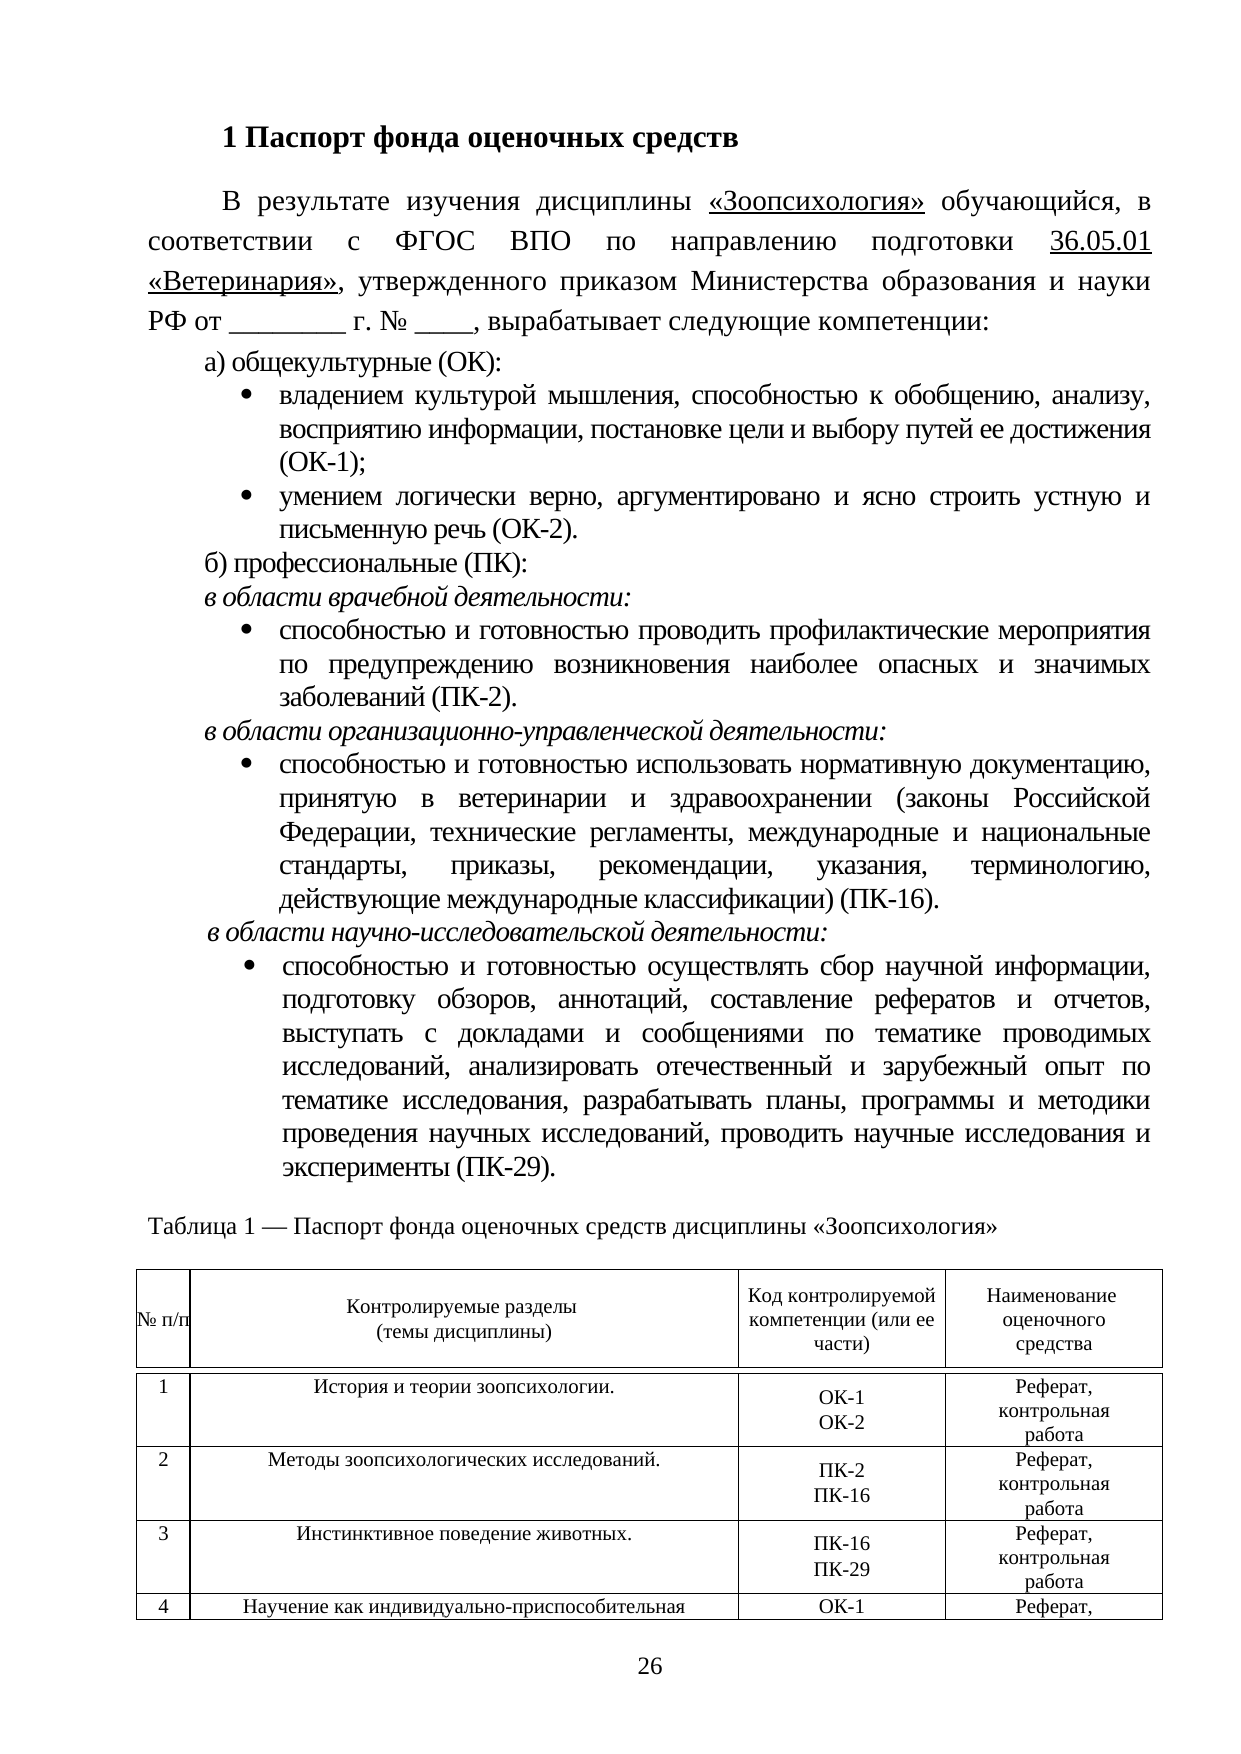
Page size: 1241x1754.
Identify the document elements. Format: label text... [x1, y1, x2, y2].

text Таблица 1 ― Паспорт фонда оценочных средств дисциплины «Зоопсихология» [148, 1211, 1152, 1240]
table_cell 3 [137, 1521, 189, 1593]
table_cell [738, 1368, 945, 1373]
table_cell 2 [137, 1447, 189, 1519]
list способностью и готовностью использовать нормативную документацию, принятую в ветеринарии и здравоохранении (законы Российской Федерации, технические регламенты, международные и национальные стандарты, приказы, рекомендации, указания, терминологию, действующие международные классификации) (ПК-16). [241, 746, 1152, 914]
table_cell Инстинктивное поведение животных. [191, 1521, 738, 1593]
list способностью и готовностью осуществлять сбор научной информации, подготовку обзоров, аннотаций, составление рефератов и отчетов, выступать с докладами и сообщениями по тематике проводимых исследований, анализировать отечественный и зарубежный опыт по тематике исследования, разрабатывать планы, программы и методики проведения научных исследований, проводить научные исследования и эксперименты (ПК-29). [244, 948, 1152, 1183]
table_cell [945, 1368, 1163, 1373]
table_header № п/п [137, 1270, 189, 1367]
table_header Контролируемые разделы (темы дисциплины) [191, 1270, 738, 1367]
table_cell ПК-2 ПК-16 [739, 1447, 945, 1519]
table_cell [136, 1368, 190, 1373]
text в области организационно-управленческой деятельности: [148, 713, 1152, 746]
text а) общекультурные (ОК): [148, 344, 1152, 377]
list владением культурой мышления, способностью к обобщению, анализу, восприятию информации, постановке цели и выбору путей ее достижения (ОК-1); [241, 377, 1152, 478]
text в области научно-исследовательской деятельности: [148, 914, 1152, 948]
table_cell Методы зоопсихологических исследований. [191, 1447, 738, 1519]
table_cell ОК-1 ОК-2 [739, 1374, 945, 1446]
table_cell Реферат, контрольная работа [946, 1447, 1162, 1519]
table_header Наименование оценочного средства [946, 1270, 1162, 1367]
table_cell [190, 1368, 738, 1373]
text в области врачебной деятельности: [148, 579, 1152, 612]
text В результате изучения дисциплины «Зоопсихология» обучающийся, в соответствии с ФГОС ВПО по направлению подготовки 36.05.01 «Ветеринария», утвержденного приказом Министерства образования и науки РФ от ________ г. № ____, вырабатывает следующие компетенции: [148, 183, 1152, 337]
table_cell 4 [137, 1594, 189, 1619]
table_cell ОК-1 ПК-16 ПК-29 [739, 1594, 945, 1619]
table_cell Реферат, контрольная работа [946, 1374, 1162, 1446]
table_cell Реферат, контрольная работа [946, 1521, 1162, 1593]
list способностью и готовностью проводить профилактические мероприятия по предупреждению возникновения наиболее опасных и значимых заболеваний (ПК-2). [241, 612, 1152, 713]
text 1 Паспорт фонда оценочных средств [148, 118, 1152, 154]
table_cell Реферат, контрольная работа [946, 1594, 1162, 1619]
table_cell ПК-16 ПК-29 [739, 1521, 945, 1593]
table_header Код контролируемой компетенции (или ее части) [739, 1270, 945, 1367]
table_cell История и теории зоопсихологии. [191, 1374, 738, 1446]
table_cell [191, 1594, 738, 1619]
table_cell 1 [137, 1374, 189, 1446]
text б) профессиональные (ПК): [148, 545, 1152, 579]
list умением логически верно, аргументировано и ясно строить устную и письменную речь (ОК-2). [241, 478, 1152, 545]
